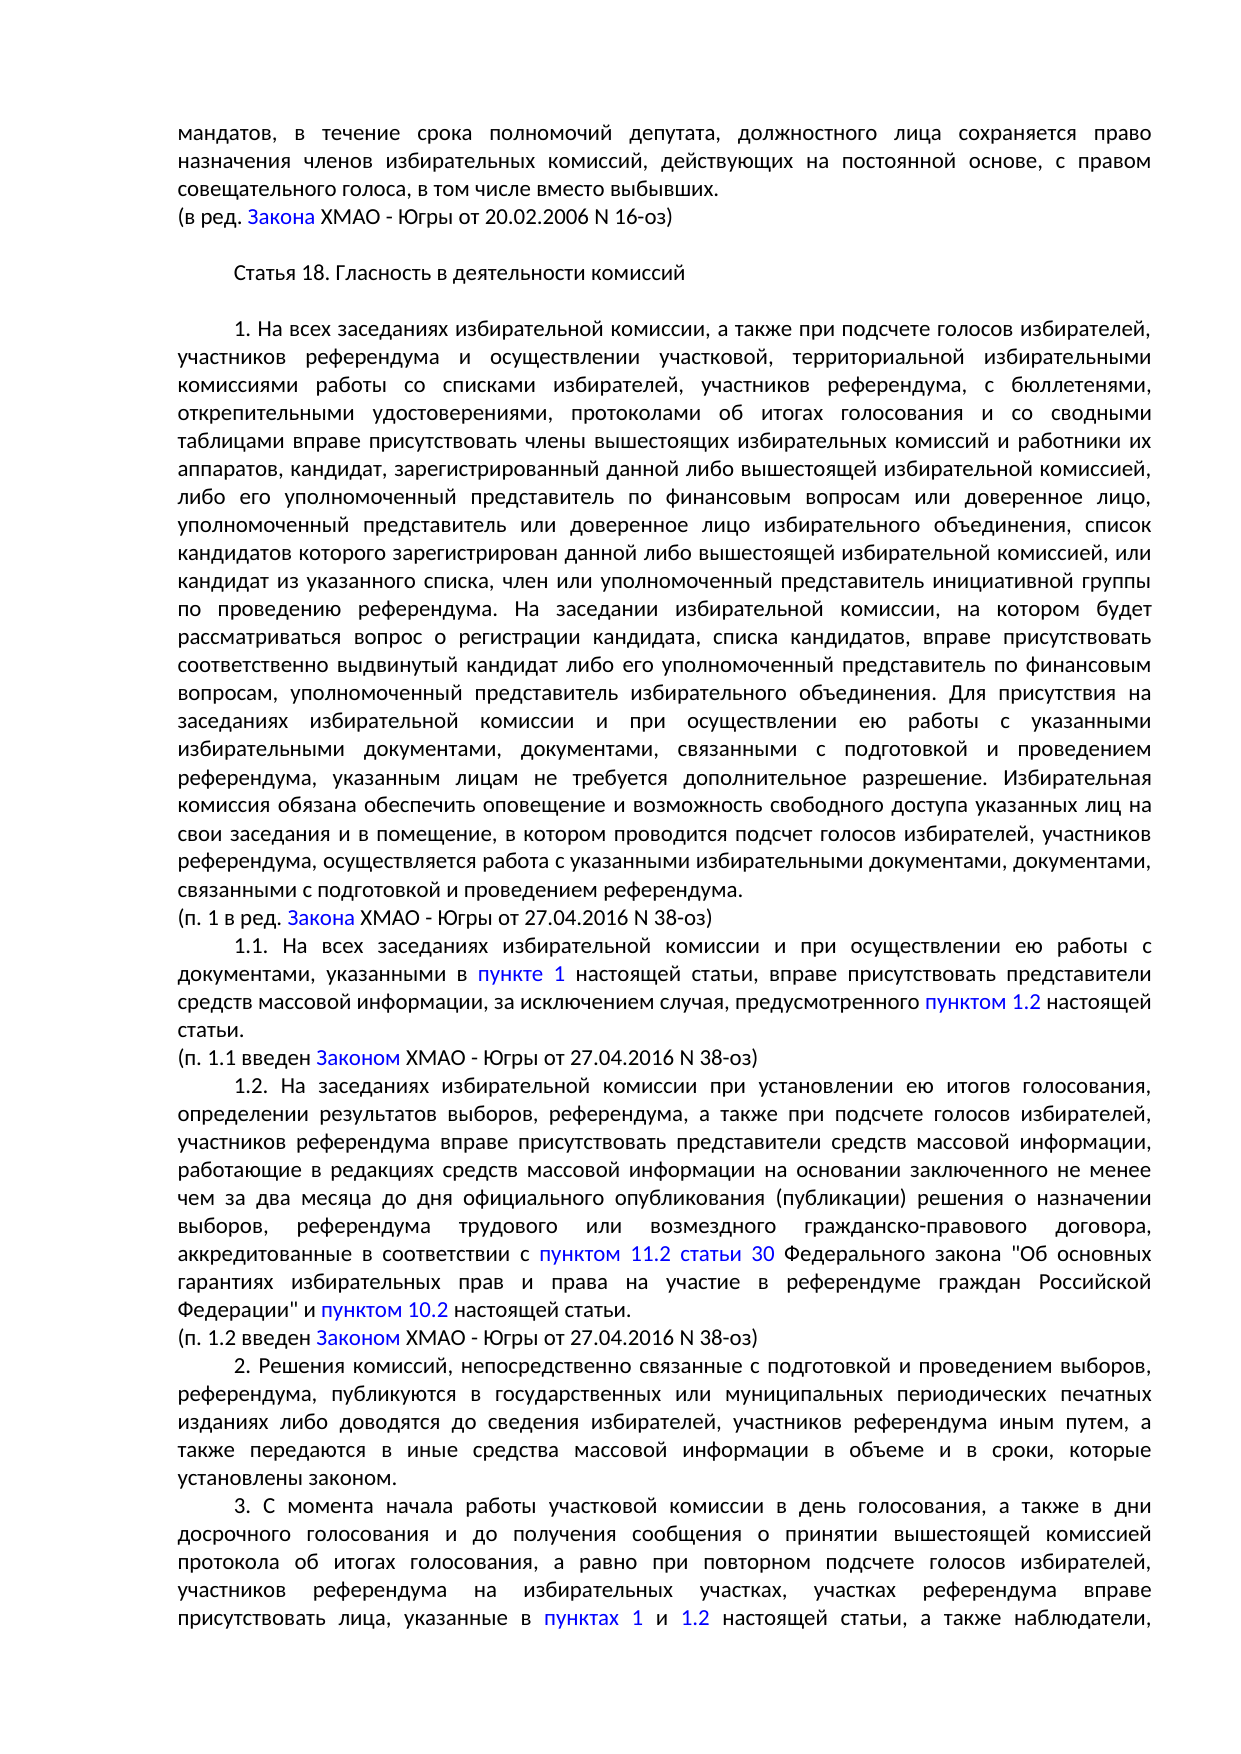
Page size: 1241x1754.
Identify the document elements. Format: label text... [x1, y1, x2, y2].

text (п. 1.2 введен Законом ХМАО - Югры от 27.04.2016 N 38-оз) [177, 1323, 1152, 1351]
text 1.1. На всех заседаниях избирательной комиссии и при осуществлении ею работы с документами, указанными в пункте 1 настоящей статьи, вправе присутствовать представители средств массовой информации, за исключением случая, предусмотренного пунктом 1.2 настоящей статьи. [177, 931, 1152, 1043]
text 1. На всех заседаниях избирательной комиссии, а также при подсчете голосов избирателей, участников референдума и осуществлении участковой, территориальной избирательными комиссиями работы со списками избирателей, участников референдума, с бюллетенями, открепительными удостоверениями, протоколами об итогах голосования и со сводными таблицами вправе присутствовать члены вышестоящих избирательных комиссий и работники их аппаратов, кандидат, зарегистрированный данной либо вышестоящей избирательной комиссией, либо его уполномоченный представитель по финансовым вопросам или доверенное лицо, уполномоченный представитель или доверенное лицо избирательного объединения, список кандидатов которого зарегистрирован данной либо вышестоящей избирательной комиссией, или кандидат из указанного списка, член или уполномоченный представитель инициативной группы по проведению референдума. На заседании избирательной комиссии, на котором будет рассматриваться вопрос о регистрации кандидата, списка кандидатов, вправе присутствовать соответственно выдвинутый кандидат либо его уполномоченный представитель по финансовым вопросам, уполномоченный представитель избирательного объединения. Для присутствия на заседаниях избирательной комиссии и при осуществлении ею работы с указанными избирательными документами, документами, связанными с подготовкой и проведением референдума, указанным лицам не требуется дополнительное разрешение. Избирательная комиссия обязана обеспечить оповещение и возможность свободного доступа указанных лиц на свои заседания и в помещение, в котором проводится подсчет голосов избирателей, участников референдума, осуществляется работа с указанными избирательными документами, документами, связанными с подготовкой и проведением референдума. [177, 314, 1152, 903]
text 1.2. На заседаниях избирательной комиссии при установлении ею итогов голосования, определении результатов выборов, референдума, а также при подсчете голосов избирателей, участников референдума вправе присутствовать представители средств массовой информации, работающие в редакциях средств массовой информации на основании заключенного не менее чем за два месяца до дня официального опубликования (публикации) решения о назначении выборов, референдума трудового или возмездного гражданско-правового договора, аккредитованные в соответствии с пунктом 11.2 статьи 30 Федерального закона "Об основных гарантиях избирательных прав и права на участие в референдуме граждан Российской Федерации" и пунктом 10.2 настоящей статьи. [177, 1071, 1152, 1323]
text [177, 1491, 1152, 1631]
text 2. Решения комиссий, непосредственно связанные с подготовкой и проведением выборов, референдума, публикуются в государственных или муниципальных периодических печатных изданиях либо доводятся до сведения избирателей, участников референдума иным путем, а также передаются в иные средства массовой информации в объеме и в сроки, которые установлены законом. [177, 1351, 1152, 1491]
text Статья 18. Гласность в деятельности комиссий [177, 258, 1152, 286]
text (п. 1 в ред. Закона ХМАО - Югры от 27.04.2016 N 38-оз) [177, 903, 1152, 931]
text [177, 118, 1152, 202]
text (п. 1.1 введен Законом ХМАО - Югры от 27.04.2016 N 38-оз) [177, 1043, 1152, 1071]
text (в ред. Закона ХМАО - Югры от 20.02.2006 N 16-оз) [177, 202, 1152, 230]
